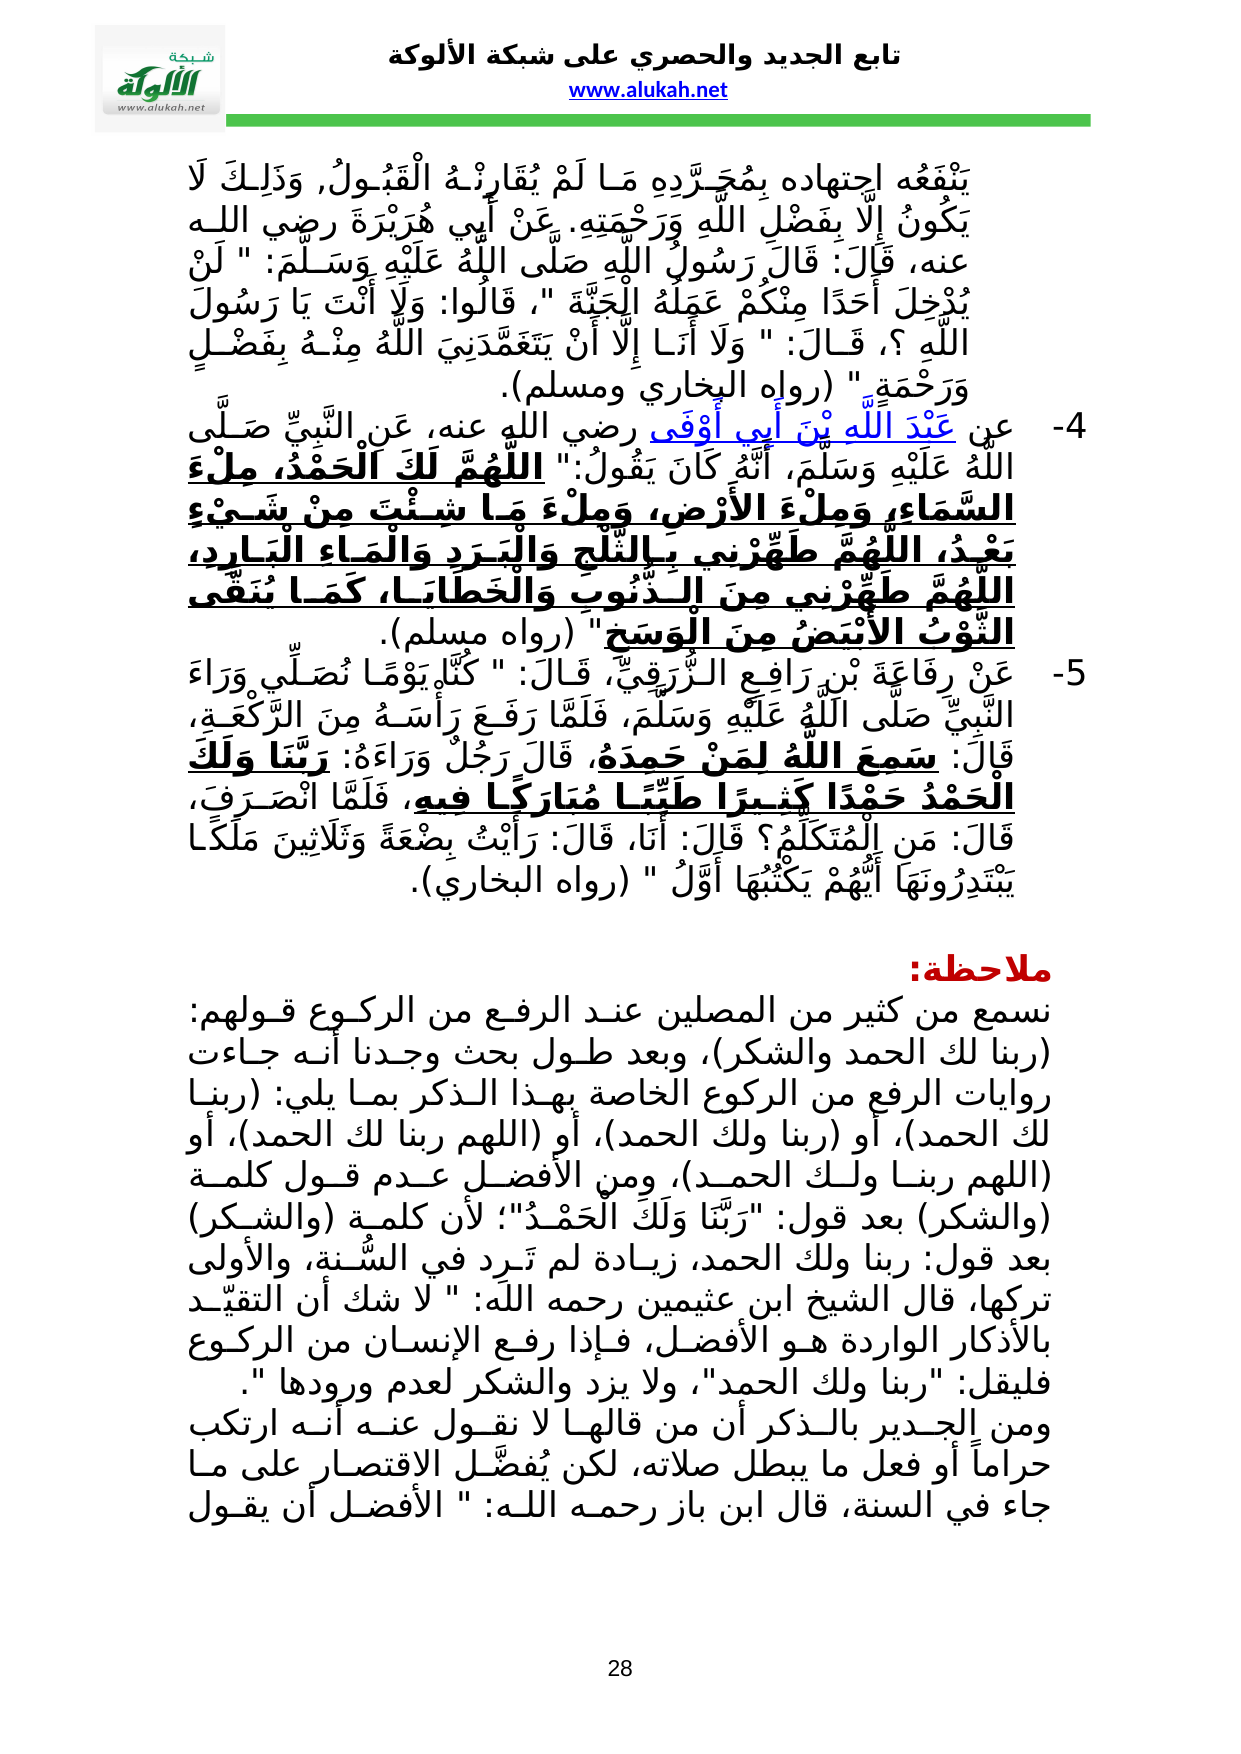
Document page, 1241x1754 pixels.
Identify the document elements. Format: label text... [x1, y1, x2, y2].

list عن عَبْدَ اللَّهِ بْنَ أَبِي أَوْفَى رضي الله عنه، عَنِ النَّبِيِّ صَلَّى اللَّهُ عَلَيْهِ وَسَلَّمَ، أَنَّهُ كَانَ يَقُولُ:" اللَّهُمَّ لَكَ الْحَمْدُ، مِلْءَ السَّمَاءِ، وَمِلْءَ الأَرْضِ، وَمِلْءَ مَا شِئْتَ مِنْ شَيْءٍ بَعْدُ، اللَّهُمَّ طَهِّرْنِي بِالثَّلْجِ وَالْبَرَدِ وَالْمَاءِ الْبَارِدِ، اللَّهُمَّ طَهِّرْنِي مِنَ الذُّنُوبِ وَالْخَطَايَا، كَمَا يُنَقَّى الثَّوْبُ الأَبْيَضُ مِنَ الْوَسَخِ" (رواه مسلم). [187, 405, 1053, 653]
list ملاحظة: [187, 949, 1053, 990]
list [187, 158, 970, 405]
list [187, 1402, 1053, 1526]
list عَنْ رِفَاعَةَ بْنِ رَافِعٍ الزُّرَقِيِّ، قَالَ: " كُنَّا يَوْمًا نُصَلِّي وَرَاءَ النَّبِيِّ صَلَّى اللَّهُ عَلَيْهِ وَسَلَّمَ، فَلَمَّا رَفَعَ رَأْسَهُ مِنَ الرَّكْعَةِ، قَالَ: سَمِعَ اللَّهُ لِمَنْ حَمِدَهُ، قَالَ رَجُلٌ وَرَاءَهُ: رَبَّنَا وَلَكَ الْحَمْدُ حَمْدًا كَثِيرًا طَيِّبًا مُبَارَكًا فِيهِ، فَلَمَّا انْصَرَفَ، قَالَ: مَنِ الْمُتَكَلِّمُ؟ قَالَ: أَنَا، قَالَ: رَأَيْتُ بِضْعَةً وَثَلَاثِينَ مَلَكًا يَبْتَدِرُونَهَا أَيُّهُمْ يَكْتُبُهَا أَوَّلُ " (رواه البخاري). [187, 653, 1053, 900]
list نسمع من كثير من المصلين عند الرفع من الركوع قولهم: (ربنا لك الحمد والشكر)، وبعد طول بحث وجدنا أنه جاءت روايات الرفع من الركوع الخاصة بهذا الذكر بما يلي: (ربنا لك الحمد)، أو (ربنا ولك الحمد)، أو (اللهم ربنا لك الحمد)، أو (اللهم ربنا ولك الحمد)، ومن الأفضل عدم قول كلمة (والشكر) بعد قول: "رَبَّنَا وَلَكَ الْحَمْدُ"؛ لأن كلمة (والشكر) بعد قول: ربنا ولك الحمد، زيادة لم تَرِد في السُّنة، والأولى تركها، قال الشيخ ابن عثيمين رحمه الله: " لا شك أن التقيّد بالأذكار الواردة هو الأفضل، فإذا رفع الإنسان من الركوع فليقل: "ربنا ولك الحمد"، ولا يزد والشكر لعدم ورودها ". [187, 990, 1053, 1402]
